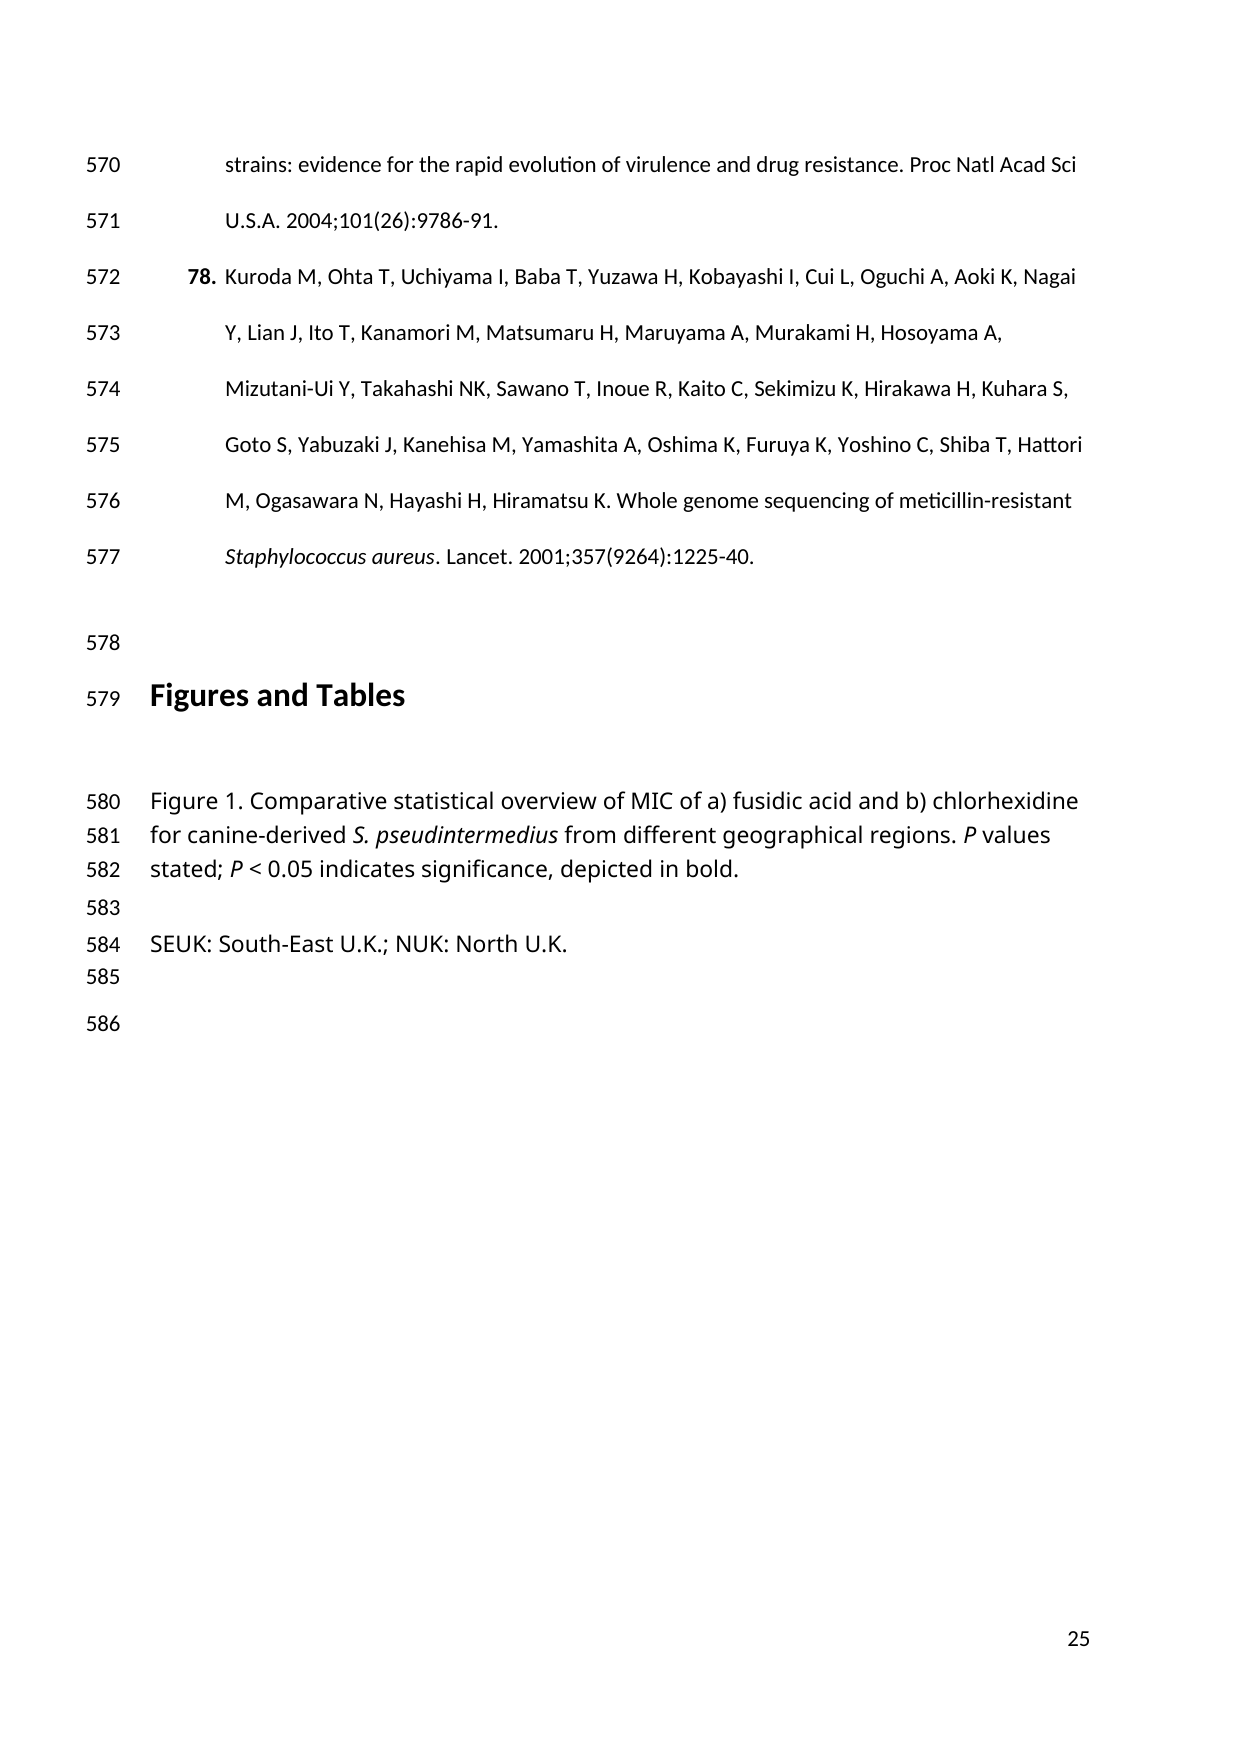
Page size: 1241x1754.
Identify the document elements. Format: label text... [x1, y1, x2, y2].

subtitle SEUK: South-East U.K.; NUK: North U.K. [150, 928, 1090, 959]
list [187, 150, 1090, 234]
text Figures and Tables [150, 674, 1090, 715]
subtitle Figure 1. Comparative statistical overview of MIC of a) fusidic acid and b) chlorhexidine for canine-derived S. pseudintermedius from different geographical regions. P values stated; P < 0.05 indicates significance, depicted in bold. [150, 785, 1090, 884]
list Kuroda M, Ohta T, Uchiyama I, Baba T, Yuzawa H, Kobayashi I, Cui L, Oguchi A, Aoki K, Nagai Y, Lian J, Ito T, Kanamori M, Matsumaru H, Maruyama A, Murakami H, Hosoyama A, Mizutani-Ui Y, Takahashi NK, Sawano T, Inoue R, Kaito C, Sekimizu K, Hirakawa H, Kuhara S, Goto S, Yabuzaki J, Kanehisa M, Yamashita A, Oshima K, Furuya K, Yoshino C, Shiba T, Hattori M, Ogasawara N, Hayashi H, Hiramatsu K. Whole genome sequencing of meticillin-resistant Staphylococcus aureus. Lancet. 2001;357(9264):1225-40. [187, 262, 1090, 570]
